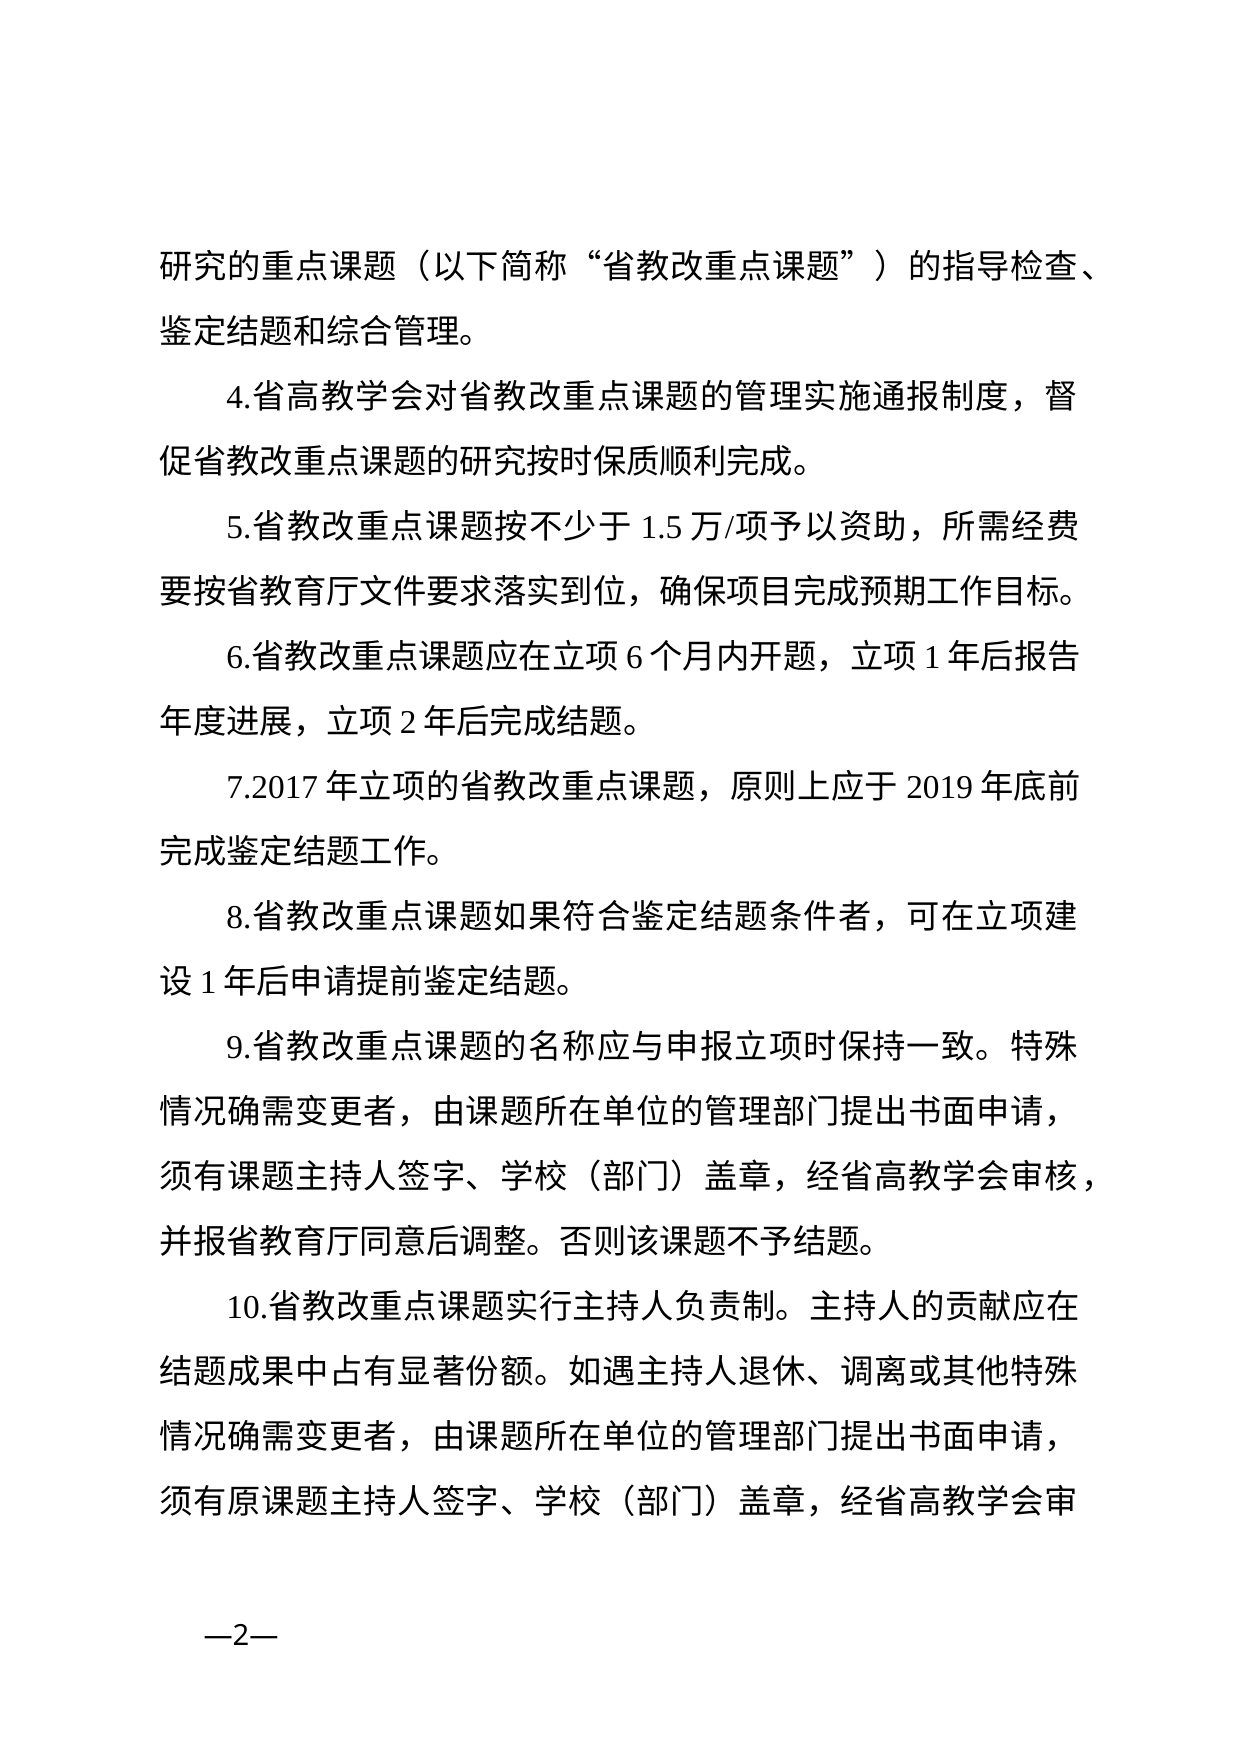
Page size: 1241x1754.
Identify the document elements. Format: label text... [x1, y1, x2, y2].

text 7.2017年立项的省教改重点课题，原则上应于2019年底前完成鉴定结题工作。 [159, 751, 1081, 881]
text 6.省教改重点课题应在立项6个月内开题，立项1年后报告年度进展，立项2年后完成结题。 [159, 621, 1081, 751]
text 9.省教改重点课题的名称应与申报立项时保持一致。特殊情况确需变更者，由课题所在单位的管理部门提出书面申请，须有课题主持人签字、学校（部门）盖章，经省高教学会审核，并报省教育厅同意后调整。否则该课题不予结题。 [159, 1011, 1081, 1271]
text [159, 1271, 1081, 1531]
text 4.省高教学会对省教改重点课题的管理实施通报制度，督促省教改重点课题的研究按时保质顺利完成。 [159, 361, 1081, 491]
text 8.省教改重点课题如果符合鉴定结题条件者，可在立项建设1年后申请提前鉴定结题。 [159, 881, 1081, 1011]
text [159, 231, 1081, 361]
text 5.省教改重点课题按不少于1.5万/项予以资助，所需经费要按省教育厅文件要求落实到位，确保项目完成预期工作目标。 [159, 491, 1081, 621]
